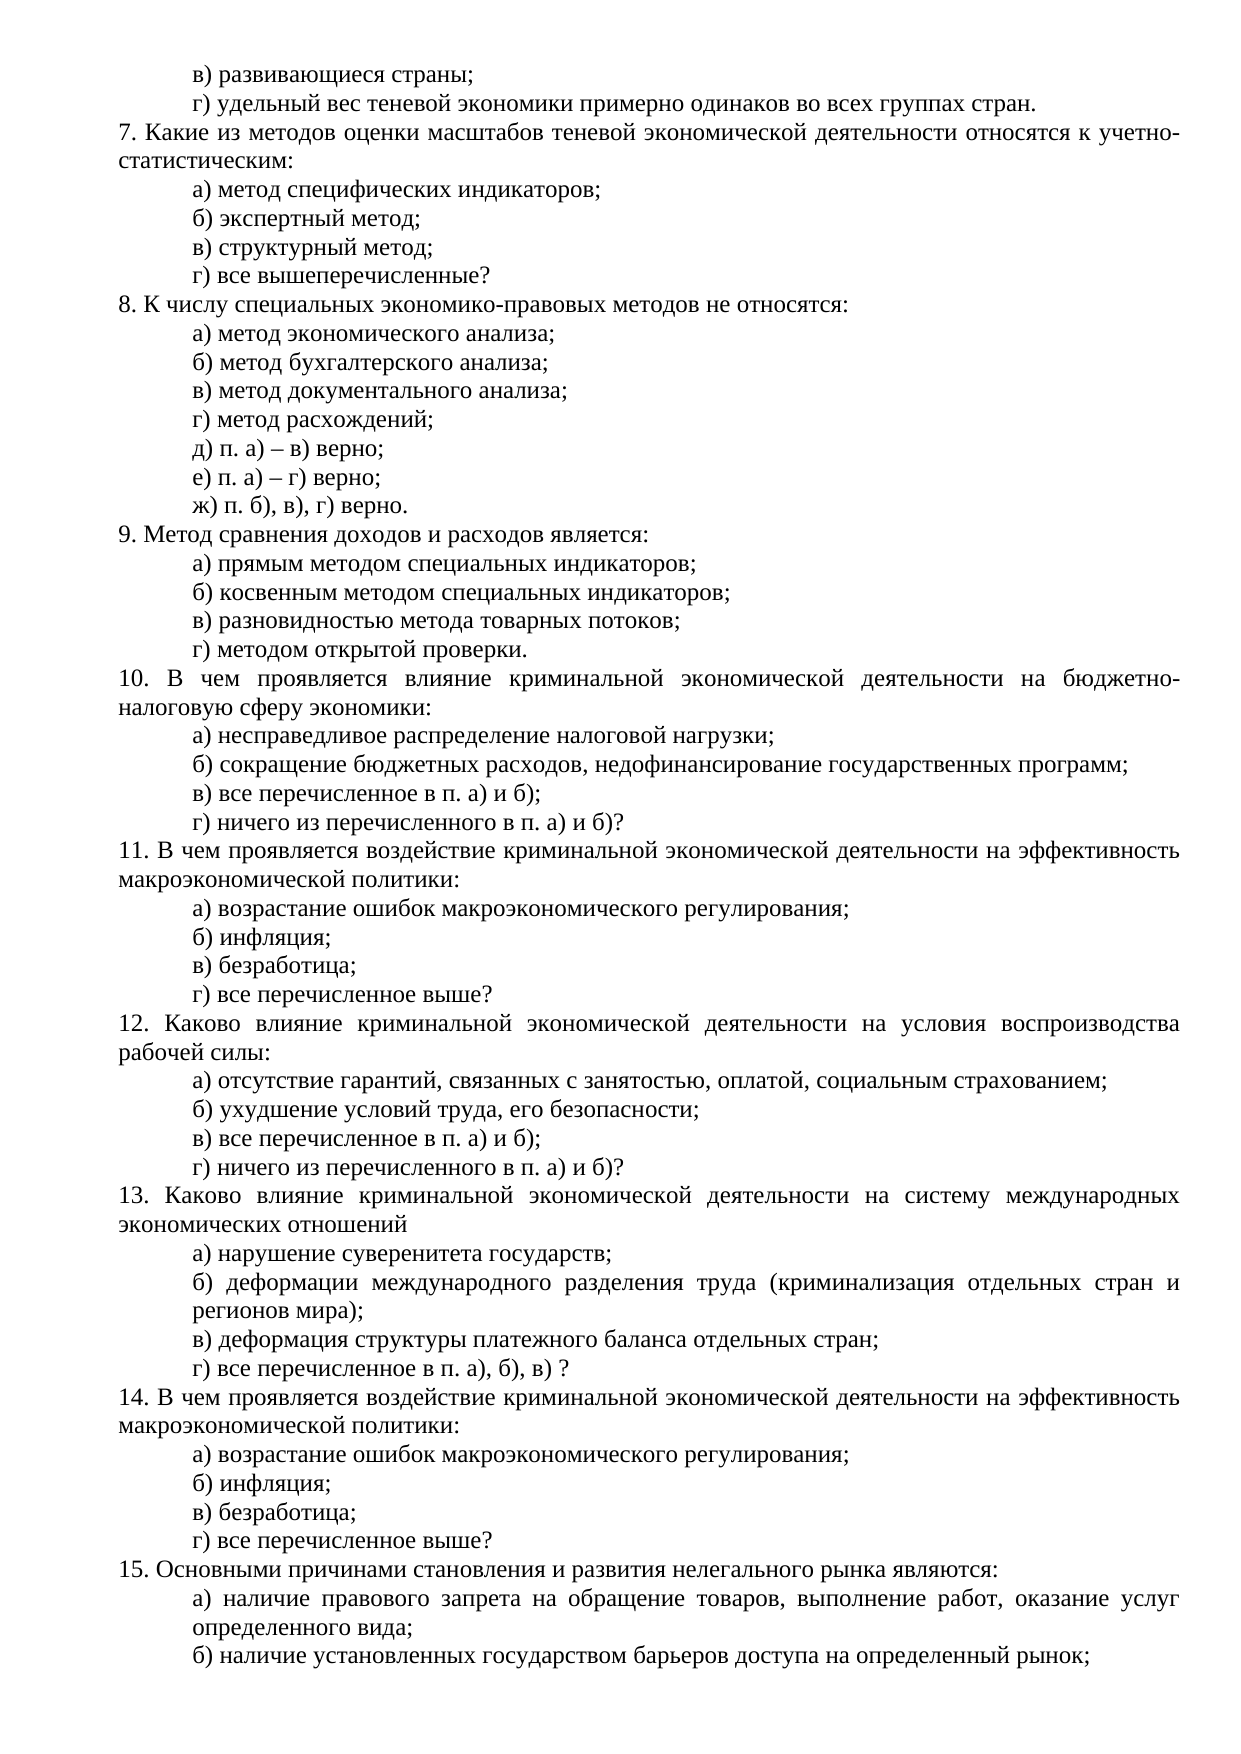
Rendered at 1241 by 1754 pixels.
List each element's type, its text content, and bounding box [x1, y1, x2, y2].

text а) нарушение суверенитета государств; [118, 1238, 1181, 1267]
text 10. В чем проявляется влияние криминальной экономической деятельности на бюджетно-налоговую сферу экономики: [118, 663, 1181, 720]
text е) п. а) – г) верно; [118, 462, 1181, 490]
text а) возрастание ошибок макроэкономического регулирования; [118, 1439, 1181, 1468]
text г) ничего из перечисленного в п. а) и б)? [118, 1152, 1181, 1180]
text б) инфляция; [118, 922, 1181, 950]
text а) отсутствие гарантий, связанных с занятостью, оплатой, социальным страхованием; [192, 1065, 1181, 1094]
text б) инфляция; [118, 1468, 1181, 1497]
text 7. Какие из методов оценки масштабов теневой экономической деятельности относятся к учетно-статистическим: [118, 117, 1181, 174]
text 14. В чем проявляется воздействие криминальной экономической деятельности на эффективность макроэкономической политики: [118, 1382, 1181, 1439]
text а) несправедливое распределение налоговой нагрузки; [192, 720, 1181, 749]
text в) развивающиеся страны; [118, 59, 1181, 88]
text г) методом открытой проверки. [118, 634, 1181, 663]
text 8. К числу специальных экономико-правовых методов не относятся: [118, 289, 1181, 318]
text а) метод экономического анализа; [118, 318, 1181, 347]
text в) деформация структуры платежного баланса отдельных стран; [118, 1324, 1181, 1353]
text 13. Каково влияние криминальной экономической деятельности на систему международных экономических отношений [118, 1180, 1181, 1238]
text 15. Основными причинами становления и развития нелегального рынка являются: [118, 1554, 1181, 1583]
text а) наличие правового запрета на обращение товаров, выполнение работ, оказание услуг определенного вида; [192, 1583, 1181, 1640]
text г) все вышеперечисленные? [118, 260, 1181, 289]
text в) безработица; [118, 1497, 1181, 1525]
text г) все перечисленное в п. а), б), в) ? [118, 1353, 1181, 1382]
text в) все перечисленное в п. а) и б); [118, 1123, 1181, 1152]
text г) метод расхождений; [118, 404, 1181, 433]
text а) метод специфических индикаторов; [118, 174, 1181, 203]
text б) наличие установленных государством барьеров доступа на определенный рынок; [118, 1640, 1181, 1669]
text в) метод документального анализа; [118, 375, 1181, 404]
text д) п. а) – в) верно; [118, 433, 1181, 462]
text б) экспертный метод; [118, 203, 1181, 232]
text г) все перечисленное выше? [118, 979, 1181, 1008]
text 9. Метод сравнения доходов и расходов является: [118, 519, 1181, 548]
text а) возрастание ошибок макроэкономического регулирования; [118, 893, 1181, 922]
text б) деформации международного разделения труда (криминализация отдельных стран и регионов мира); [192, 1267, 1181, 1324]
text б) сокращение бюджетных расходов, недофинансирование государственных программ; [192, 749, 1181, 778]
text г) все перечисленное выше? [118, 1525, 1181, 1554]
text в) безработица; [118, 950, 1181, 979]
text г) ничего из перечисленного в п. а) и б)? [118, 807, 1181, 835]
text 11. В чем проявляется воздействие криминальной экономической деятельности на эффективность макроэкономической политики: [118, 835, 1181, 893]
text в) все перечисленное в п. а) и б); [118, 778, 1181, 807]
text г) удельный вес теневой экономики примерно одинаков во всех группах стран. [118, 88, 1181, 117]
text б) косвенным методом специальных индикаторов; [118, 577, 1181, 605]
text ж) п. б), в), г) верно. [118, 490, 1181, 519]
text а) прямым методом специальных индикаторов; [118, 548, 1181, 577]
text б) ухудшение условий труда, его безопасности; [118, 1094, 1181, 1123]
text б) метод бухгалтерского анализа; [118, 347, 1181, 375]
text в) структурный метод; [118, 232, 1181, 260]
text 12. Каково влияние криминальной экономической деятельности на условия воспроизводства рабочей силы: [118, 1008, 1181, 1065]
text в) разновидностью метода товарных потоков; [118, 605, 1181, 634]
